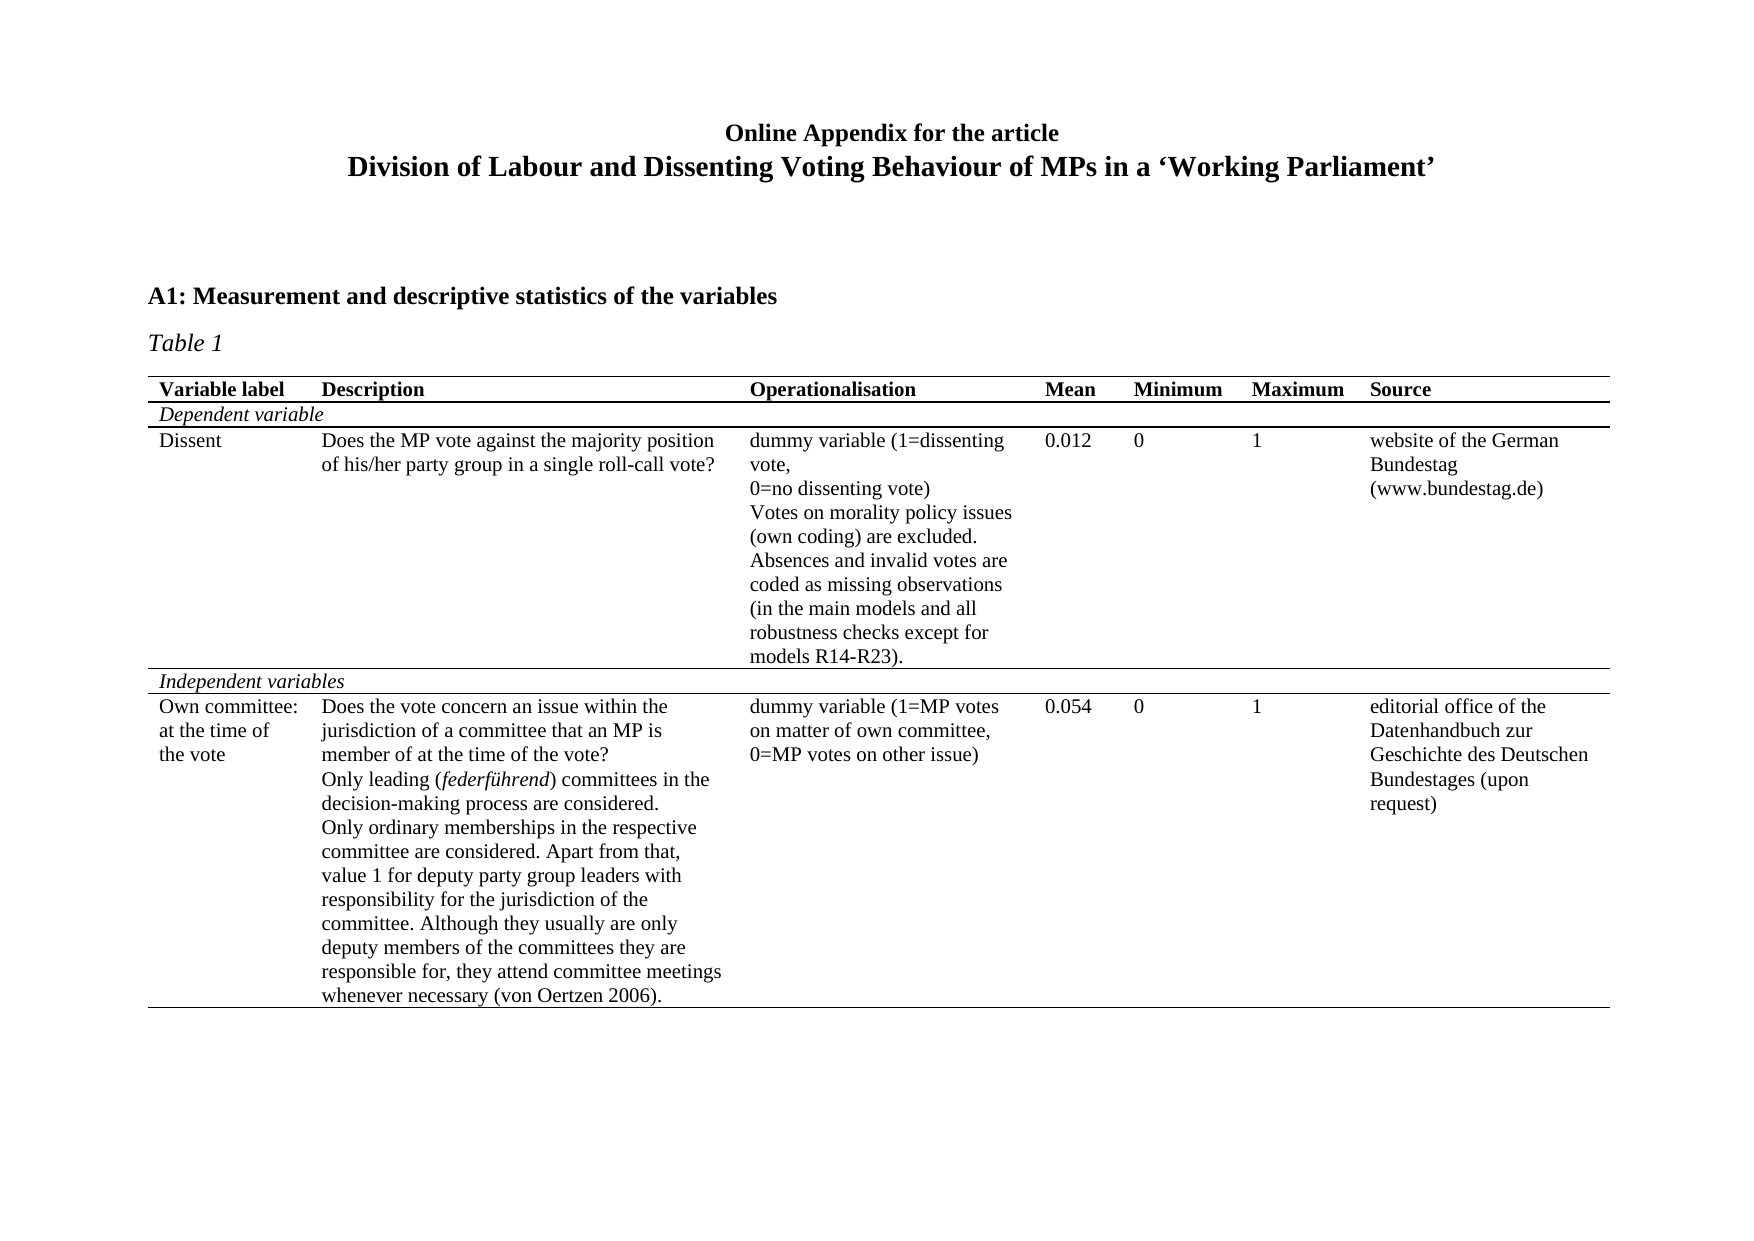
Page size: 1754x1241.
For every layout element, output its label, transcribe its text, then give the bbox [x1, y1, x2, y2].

table_cell dummy variable (1=dissenting vote, 0=no dissenting vote) Votes on morality policy issues (own coding) are excluded. Absences and invalid votes are coded as missing observations (in the main models and all robustness checks except for models R14-R23). [738, 428, 1033, 668]
text A1: Measurement and descriptive statistics of the variables [148, 281, 1636, 309]
table_cell 0.054 [1034, 694, 1122, 1007]
table_header Minimum [1122, 377, 1240, 401]
text Division of Labour and Dissenting Voting Behaviour of MPs in a ‘Working Parliament’ [148, 149, 1636, 183]
table_cell Own committee: at the time of the vote [148, 694, 310, 1007]
table_header Mean [1034, 377, 1122, 401]
table_header Variable label [148, 377, 310, 401]
table_cell Dependent variable [148, 403, 1609, 426]
table_cell Does the MP vote against the majority position of his/her party group in a single roll-call vote? [310, 428, 738, 668]
table_cell editorial office of the Datenhandbuch zur Geschichte des Deutschen Bundestages (upon request) [1359, 694, 1609, 1007]
table_cell Does the vote concern an issue within the jurisdiction of a committee that an MP is member of at the time of the vote? Only leading (federführend) committees in the decision-making process are considered. Only ordinary memberships in the respective committee are considered. Apart from that, value 1 for deputy party group leaders with responsibility for the jurisdiction of the committee. Although they usually are only deputy members of the committees they are responsible for, they attend committee meetings whenever necessary (von Oertzen 2006). [310, 694, 738, 1007]
table_header Source [1359, 377, 1609, 401]
text Table 1 [148, 328, 1636, 357]
table_cell Independent variables [148, 669, 1609, 693]
table_cell Dissent [148, 428, 310, 668]
table_cell 1 [1240, 694, 1358, 1007]
table_cell 0 [1122, 428, 1240, 668]
table_header Description [310, 377, 738, 401]
text Online Appendix for the article [148, 118, 1636, 147]
table_header Maximum [1240, 377, 1358, 401]
table_cell website of the German Bundestag (www.bundestag.de) [1359, 428, 1609, 668]
table_header Operationalisation [738, 377, 1033, 401]
table_cell dummy variable (1=MP votes on matter of own committee, 0=MP votes on other issue) [738, 694, 1033, 1007]
table_cell 0 [1122, 694, 1240, 1007]
table_cell 0.012 [1034, 428, 1122, 668]
table_cell 1 [1240, 428, 1358, 668]
